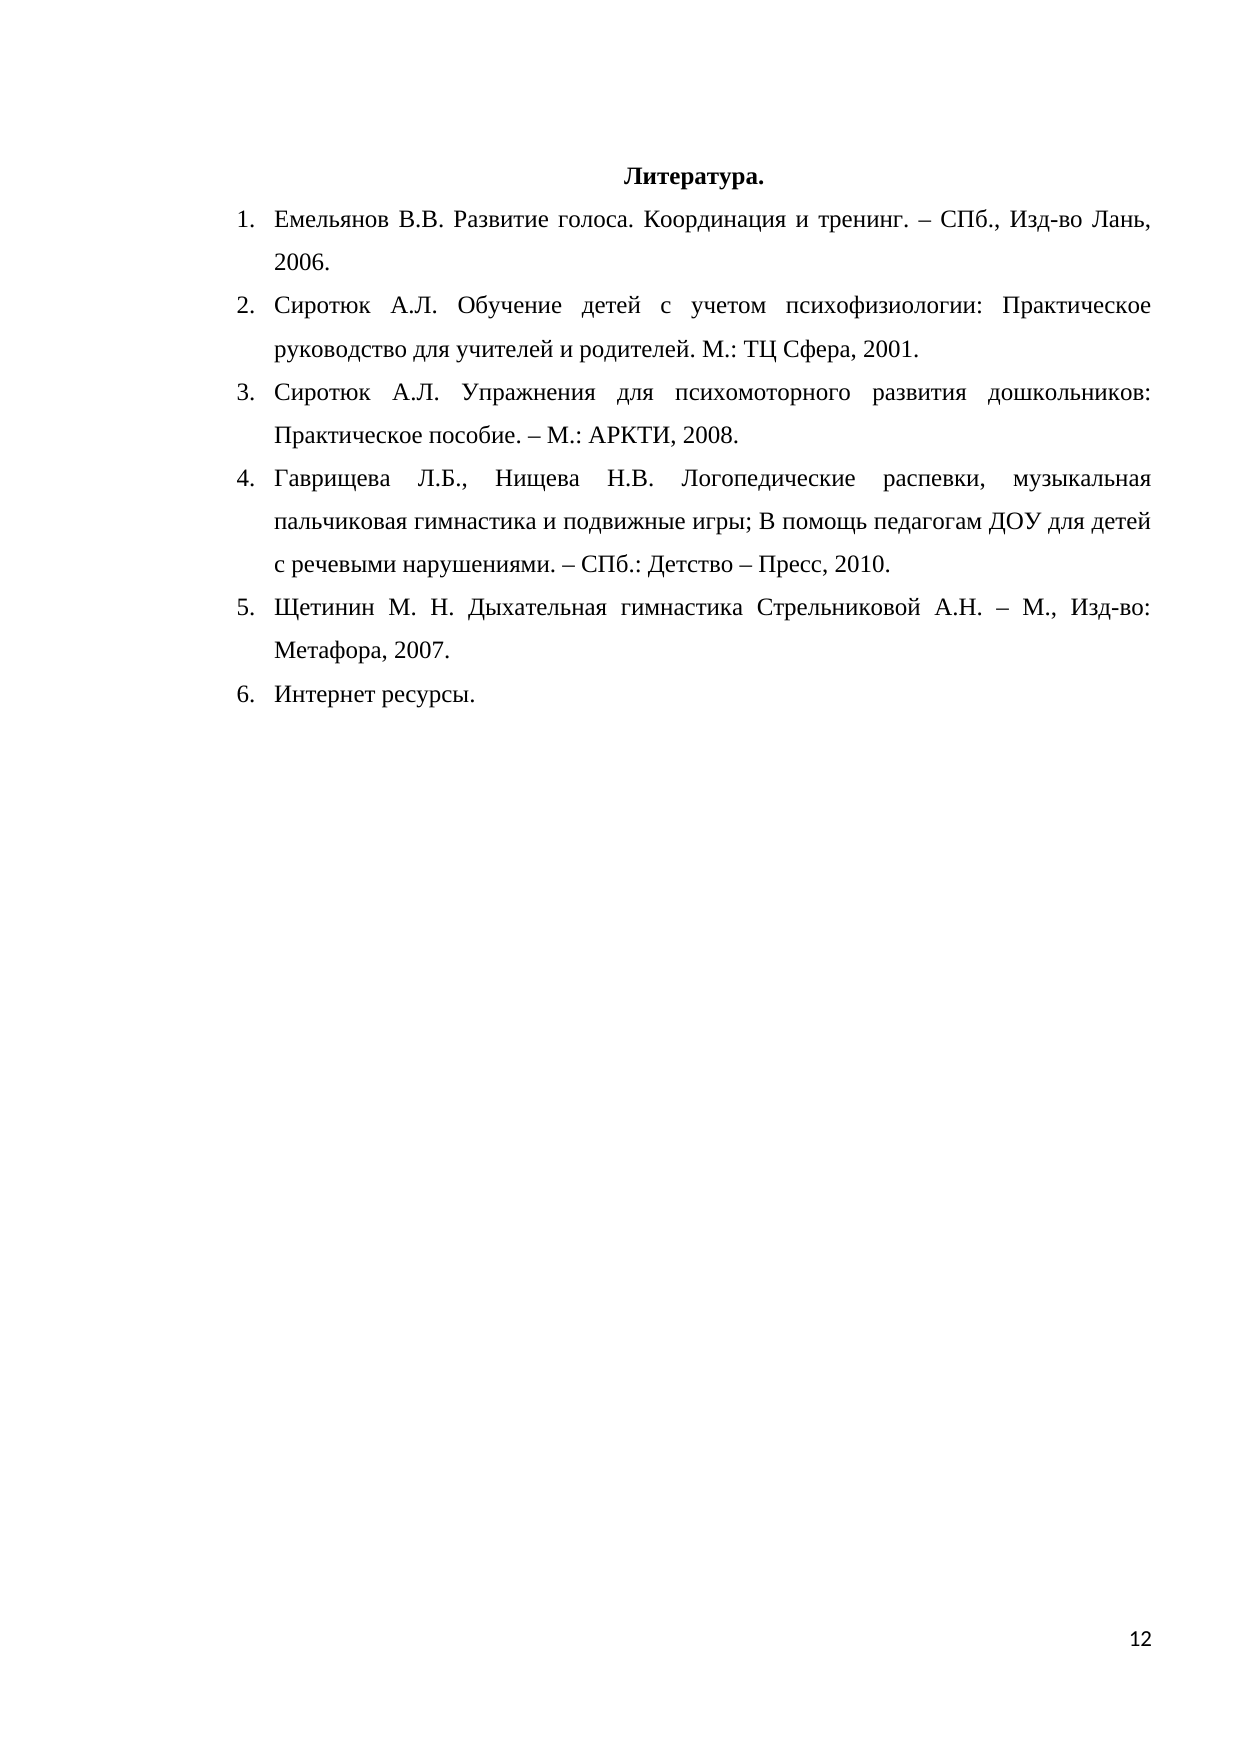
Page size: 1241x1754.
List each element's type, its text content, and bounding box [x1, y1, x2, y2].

list Литература. [192, 161, 1152, 190]
list Гаврищева Л.Б., Нищева Н.В. Логопедические распевки, музыкальная пальчиковая гимнастика и подвижные игры; В помощь педагогам ДОУ для детей с речевыми нарушениями. – СПб.: Детство – Пресс, 2010. [236, 463, 1152, 578]
list Емельянов В.В. Развитие голоса. Координация и тренинг. – СПб., Изд-во Лань, 2006. [236, 204, 1152, 276]
list Интернет ресурсы. [236, 679, 1152, 707]
list Сиротюк А.Л. Упражнения для психомоторного развития дошкольников: Практическое пособие. – М.: АРКТИ, 2008. [236, 377, 1152, 449]
list Щетинин М. Н. Дыхательная гимнастика Стрельниковой А.Н. – М., Изд-во: Метафора, 2007. [236, 592, 1152, 664]
list Сиротюк А.Л. Обучение детей с учетом психофизиологии: Практическое руководство для учителей и родителей. М.: ТЦ Сфера, 2001. [236, 291, 1152, 362]
